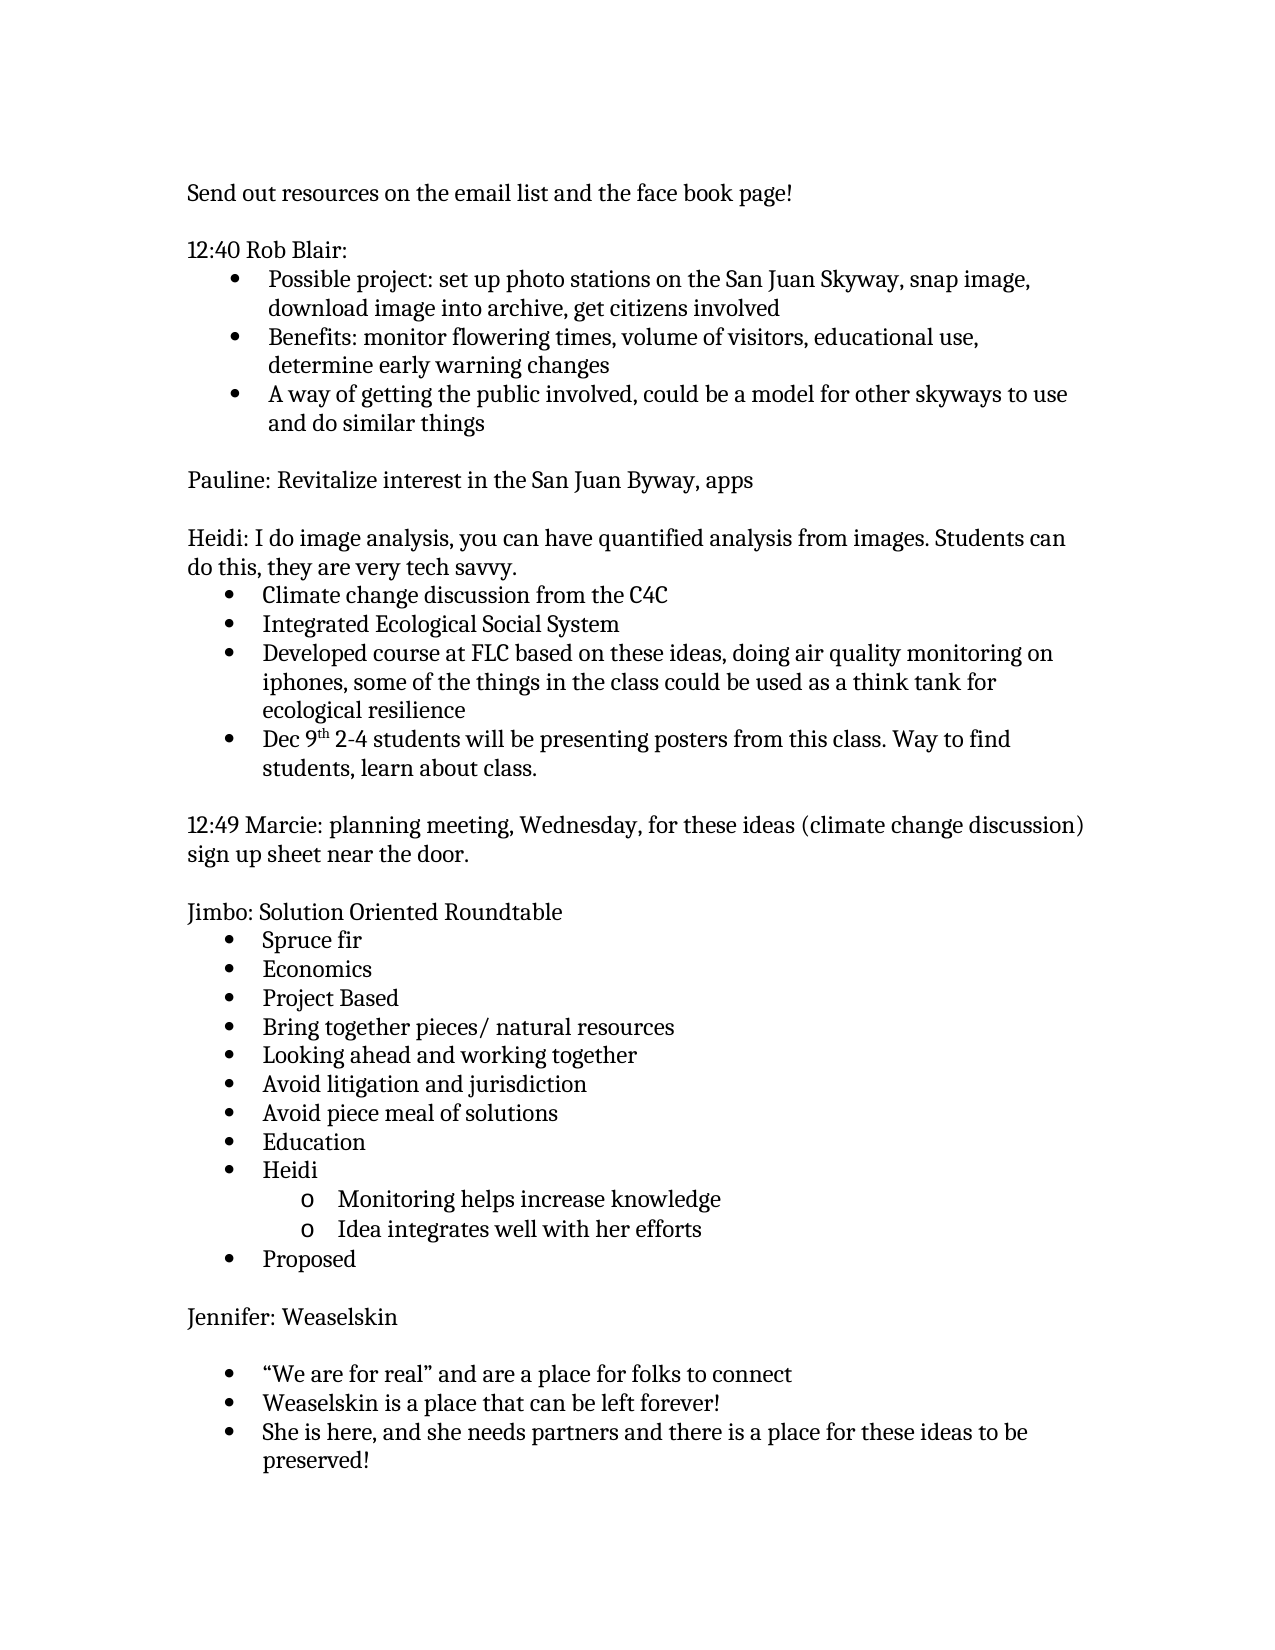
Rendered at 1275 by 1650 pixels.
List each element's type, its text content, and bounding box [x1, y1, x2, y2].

list She is here, and she needs partners and there is a place for these ideas to be preserved! [225, 1417, 1087, 1475]
list Looking ahead and working together [225, 1041, 1087, 1070]
text Heidi: I do image analysis, you can have quantified analysis from images. Students can do this, they are very tech savvy. [187, 524, 1087, 581]
list Developed course at FLC based on these ideas, doing air quality monitoring on iphones, some of the things in the class could be used as a think tank for ecological resilience [225, 639, 1087, 725]
text 12:49 Marcie: planning meeting, Wednesday, for these ideas (climate change discussion) sign up sheet near the door. [187, 811, 1087, 869]
text Pauline: Revitalize interest in the San Juan Byway, apps [187, 466, 1087, 495]
list A way of getting the public involved, could be a model for other skyways to use and do similar things [231, 380, 1087, 437]
text Jennifer: Weaselskin [187, 1302, 1087, 1331]
list Idea integrates well with her efforts [300, 1215, 1087, 1245]
list Education [225, 1127, 1087, 1156]
list Avoid piece meal of solutions [225, 1099, 1087, 1127]
text 12:40 Rob Blair: [187, 236, 1087, 265]
list Proposed [225, 1245, 1087, 1274]
list Bring together pieces/ natural resources [225, 1012, 1087, 1041]
list Dec 9th 2-4 students will be presenting posters from this class. Way to find students, learn about class. [225, 725, 1087, 782]
list Heidi [225, 1156, 1087, 1185]
list Climate change discussion from the C4C [225, 581, 1087, 610]
list Project Based [225, 984, 1087, 1012]
list Possible project: set up photo stations on the San Juan Skyway, snap image, download image into archive, get citizens involved [231, 265, 1087, 322]
list Benefits: monitor flowering times, volume of visitors, educational use, determine early warning changes [231, 322, 1087, 380]
list Economics [225, 955, 1087, 984]
list Weaselskin is a place that can be left forever! [225, 1389, 1087, 1417]
text Send out resources on the email list and the face book page! [187, 179, 1087, 207]
list Integrated Ecological Social System [225, 610, 1087, 639]
list Avoid litigation and jurisdiction [225, 1070, 1087, 1099]
list “We are for real” and are a place for folks to connect [225, 1360, 1087, 1389]
text Jimbo: Solution Oriented Roundtable [187, 897, 1087, 926]
list Spruce fir [225, 926, 1087, 955]
list Monitoring helps increase knowledge [300, 1185, 1087, 1215]
